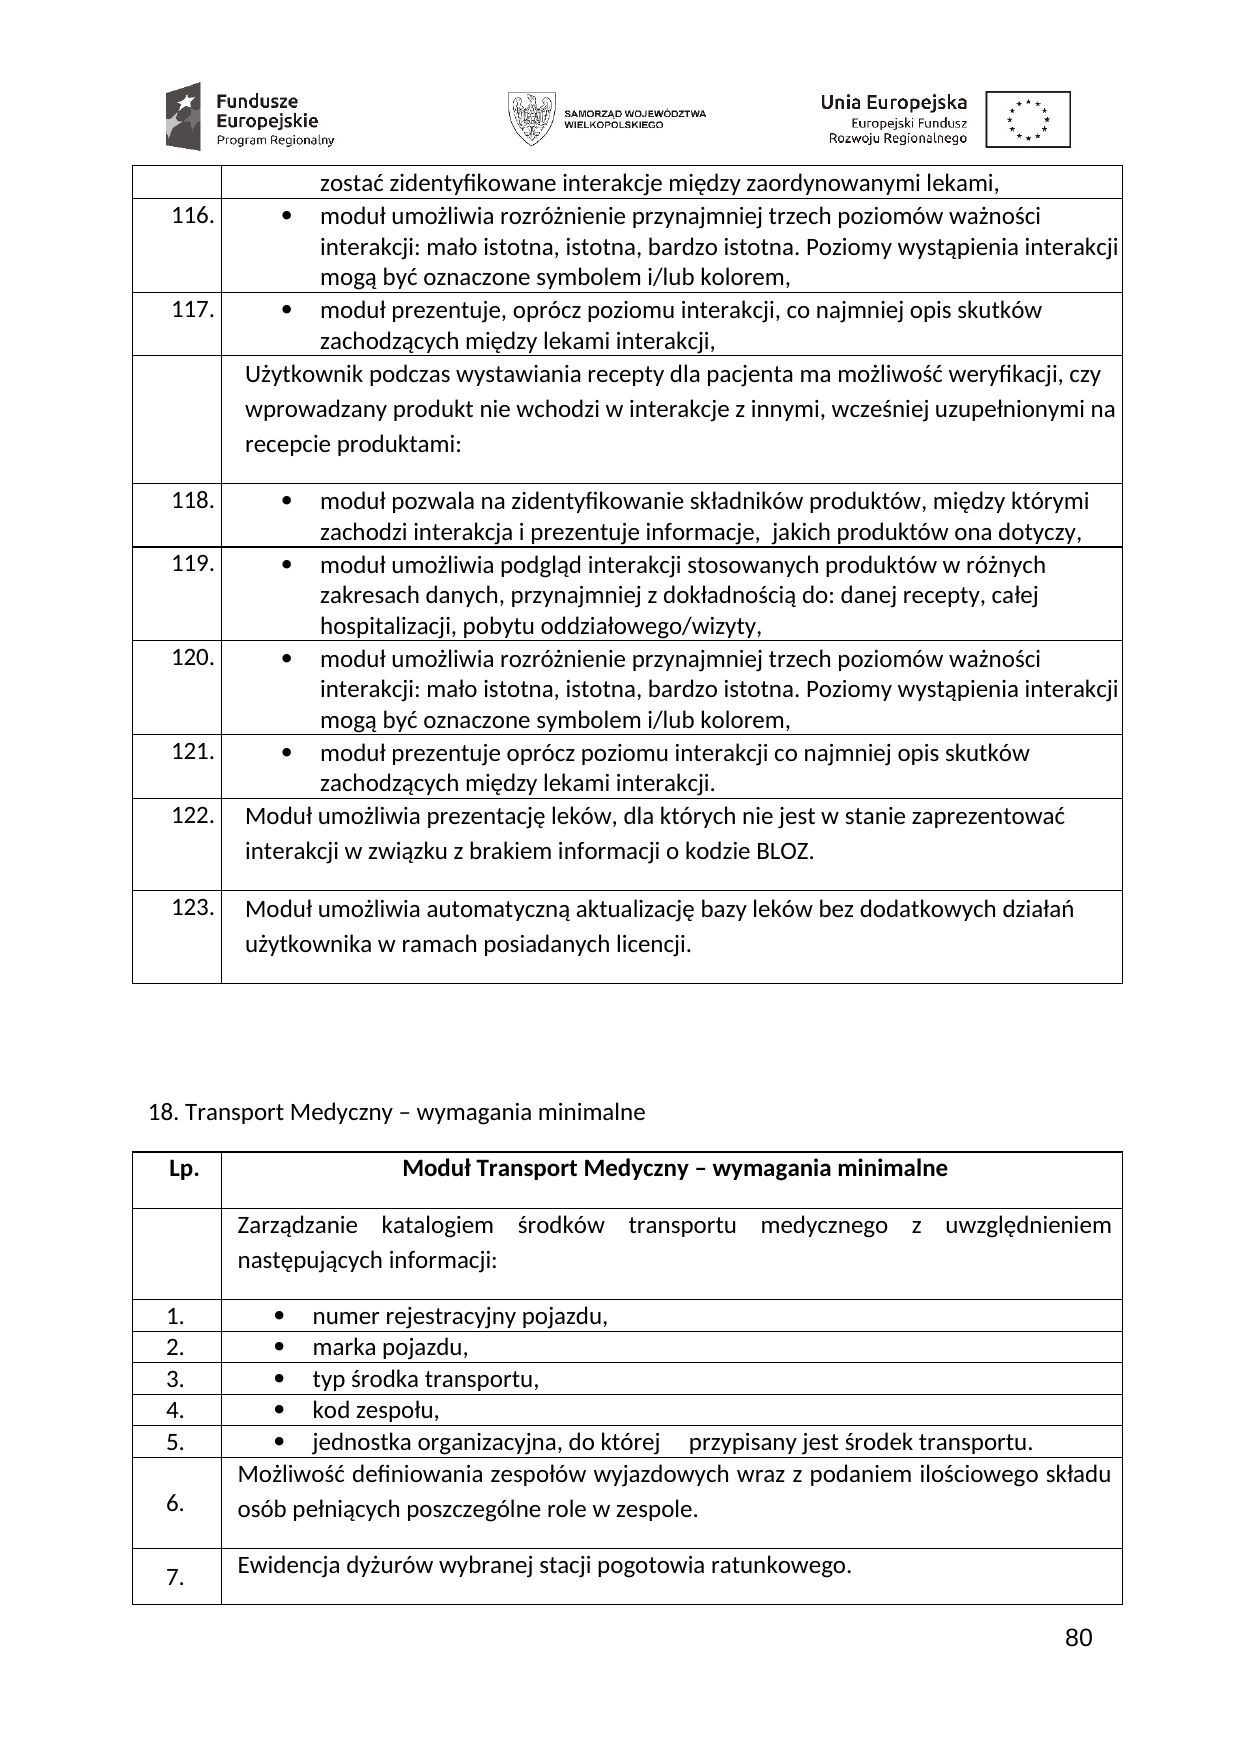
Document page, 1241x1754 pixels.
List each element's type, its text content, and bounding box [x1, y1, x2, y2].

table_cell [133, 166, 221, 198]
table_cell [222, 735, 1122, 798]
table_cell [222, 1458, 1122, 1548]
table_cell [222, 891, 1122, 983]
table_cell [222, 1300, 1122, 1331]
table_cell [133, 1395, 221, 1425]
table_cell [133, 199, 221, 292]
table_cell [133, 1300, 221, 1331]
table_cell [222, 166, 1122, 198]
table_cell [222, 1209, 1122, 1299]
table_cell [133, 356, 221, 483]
text 18. Transport Medyczny – wymagania minimalne [148, 1096, 1093, 1126]
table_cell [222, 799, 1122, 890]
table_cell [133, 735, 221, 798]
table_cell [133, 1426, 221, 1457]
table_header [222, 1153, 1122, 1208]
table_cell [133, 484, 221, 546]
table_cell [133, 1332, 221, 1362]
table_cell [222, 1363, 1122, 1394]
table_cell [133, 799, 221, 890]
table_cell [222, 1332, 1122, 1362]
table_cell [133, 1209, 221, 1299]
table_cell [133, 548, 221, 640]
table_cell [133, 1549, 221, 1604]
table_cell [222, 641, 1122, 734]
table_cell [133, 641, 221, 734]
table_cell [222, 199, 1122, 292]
picture [147, 73, 1089, 165]
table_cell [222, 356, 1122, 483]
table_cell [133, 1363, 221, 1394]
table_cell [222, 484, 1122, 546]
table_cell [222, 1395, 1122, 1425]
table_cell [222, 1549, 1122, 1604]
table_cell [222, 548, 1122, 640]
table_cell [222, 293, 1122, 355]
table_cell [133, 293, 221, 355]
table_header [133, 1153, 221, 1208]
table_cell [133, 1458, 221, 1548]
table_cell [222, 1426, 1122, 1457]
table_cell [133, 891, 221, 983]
